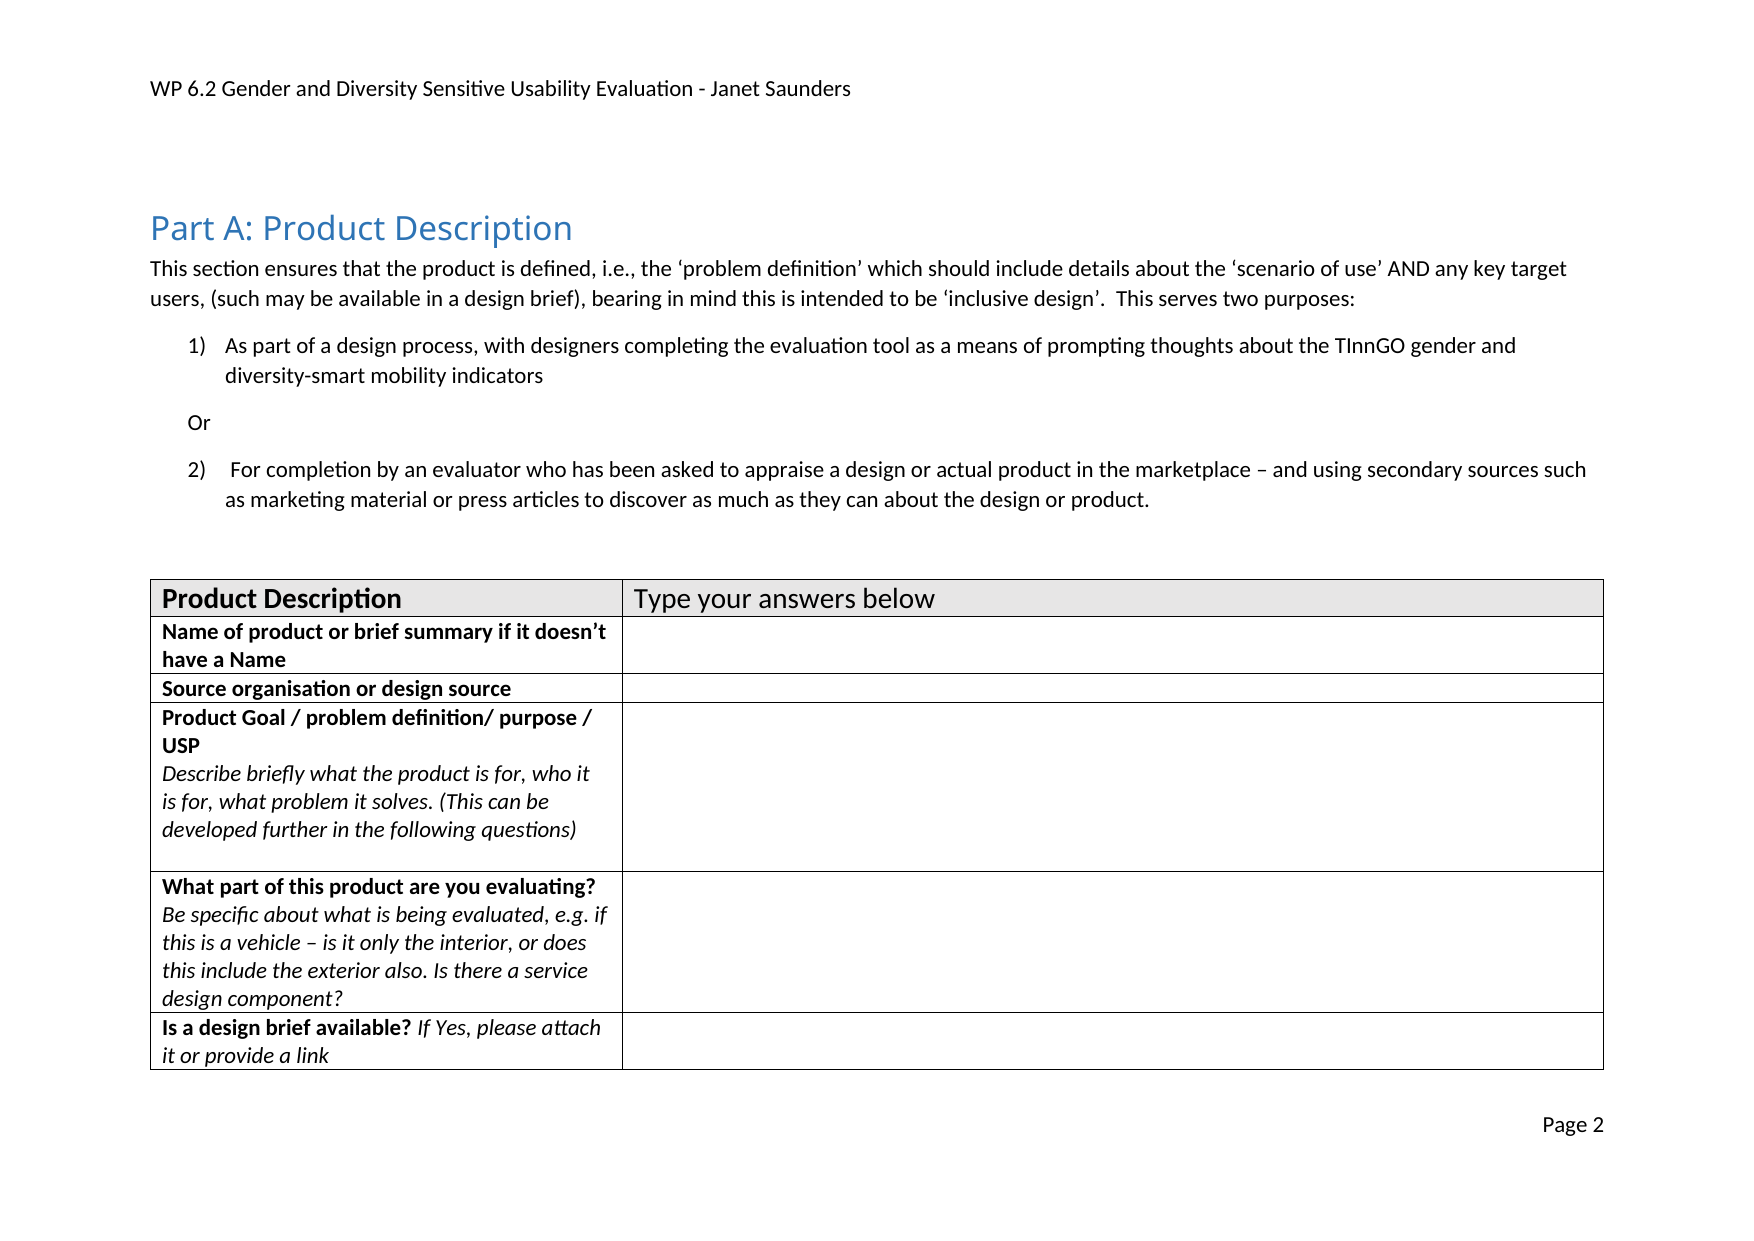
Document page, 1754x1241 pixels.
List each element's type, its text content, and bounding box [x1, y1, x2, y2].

table_cell Source organisation or design source [151, 674, 622, 702]
table_cell [623, 674, 1603, 702]
table_cell Name of product or brief summary if it doesn’t have a Name [151, 617, 622, 673]
list For completion by an evaluator who has been asked to appraise a design or actual product in the marketplace – and using secondary sources such as marketing material or press articles to discover as much as they can about the design or product. [187, 455, 1604, 513]
table_cell [623, 617, 1603, 673]
table_header Type your answers below [623, 580, 1603, 616]
table_cell What part of this product are you evaluating? Be specific about what is being evaluated, e.g. if this is a vehicle – is it only the interior, or does this include the exterior also. Is there a service design component? [151, 872, 622, 1012]
table_cell [623, 1013, 1603, 1069]
table_header Product Description [151, 580, 622, 616]
table_cell [623, 872, 1603, 1012]
table_cell Is a design brief available? If Yes, please attach it or provide a link [151, 1013, 622, 1069]
table_cell [623, 703, 1603, 871]
text This section ensures that the product is defined, i.e., the ‘problem definition’ which should include details about the ‘scenario of use’ AND any key target users, (such may be available in a design brief), bearing in mind this is intended to be ‘inclusive design’. This serves two purposes: [150, 254, 1604, 312]
table_cell Product Goal / problem definition/ purpose / USP Describe briefly what the product is for, who it is for, what problem it solves. (This can be developed further in the following questions) [151, 703, 622, 871]
list As part of a design process, with designers completing the evaluation tool as a means of prompting thoughts about the TInnGO gender and diversity-smart mobility indicators [187, 331, 1604, 389]
subtitle Part A: Product Description [150, 205, 1604, 251]
text Or [187, 408, 1604, 436]
